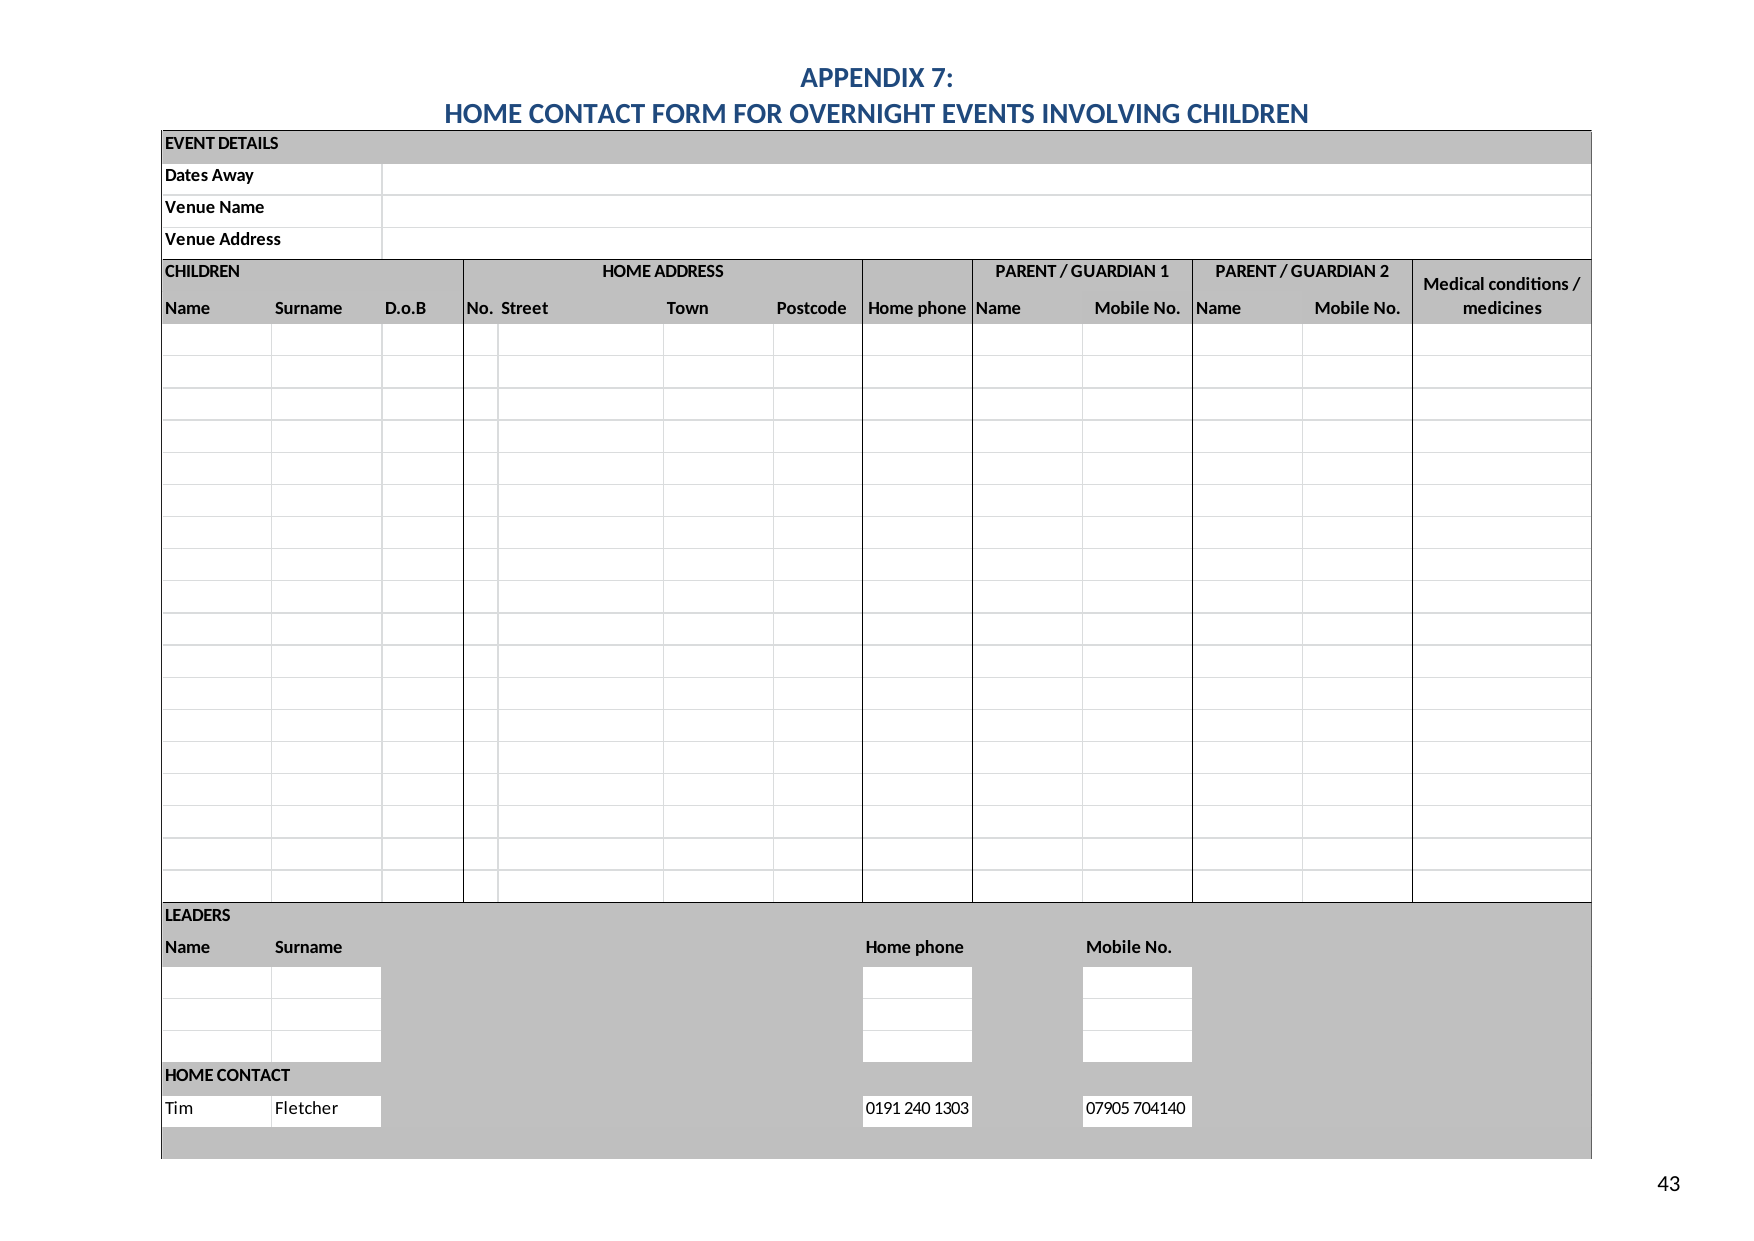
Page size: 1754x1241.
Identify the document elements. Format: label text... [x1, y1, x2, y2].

text HOME CONTACT FORM FOR OVERNIGHT EVENTS INVOLVING CHILDREN [74, 95, 1680, 130]
text APPENDIX 7: [74, 59, 1680, 95]
